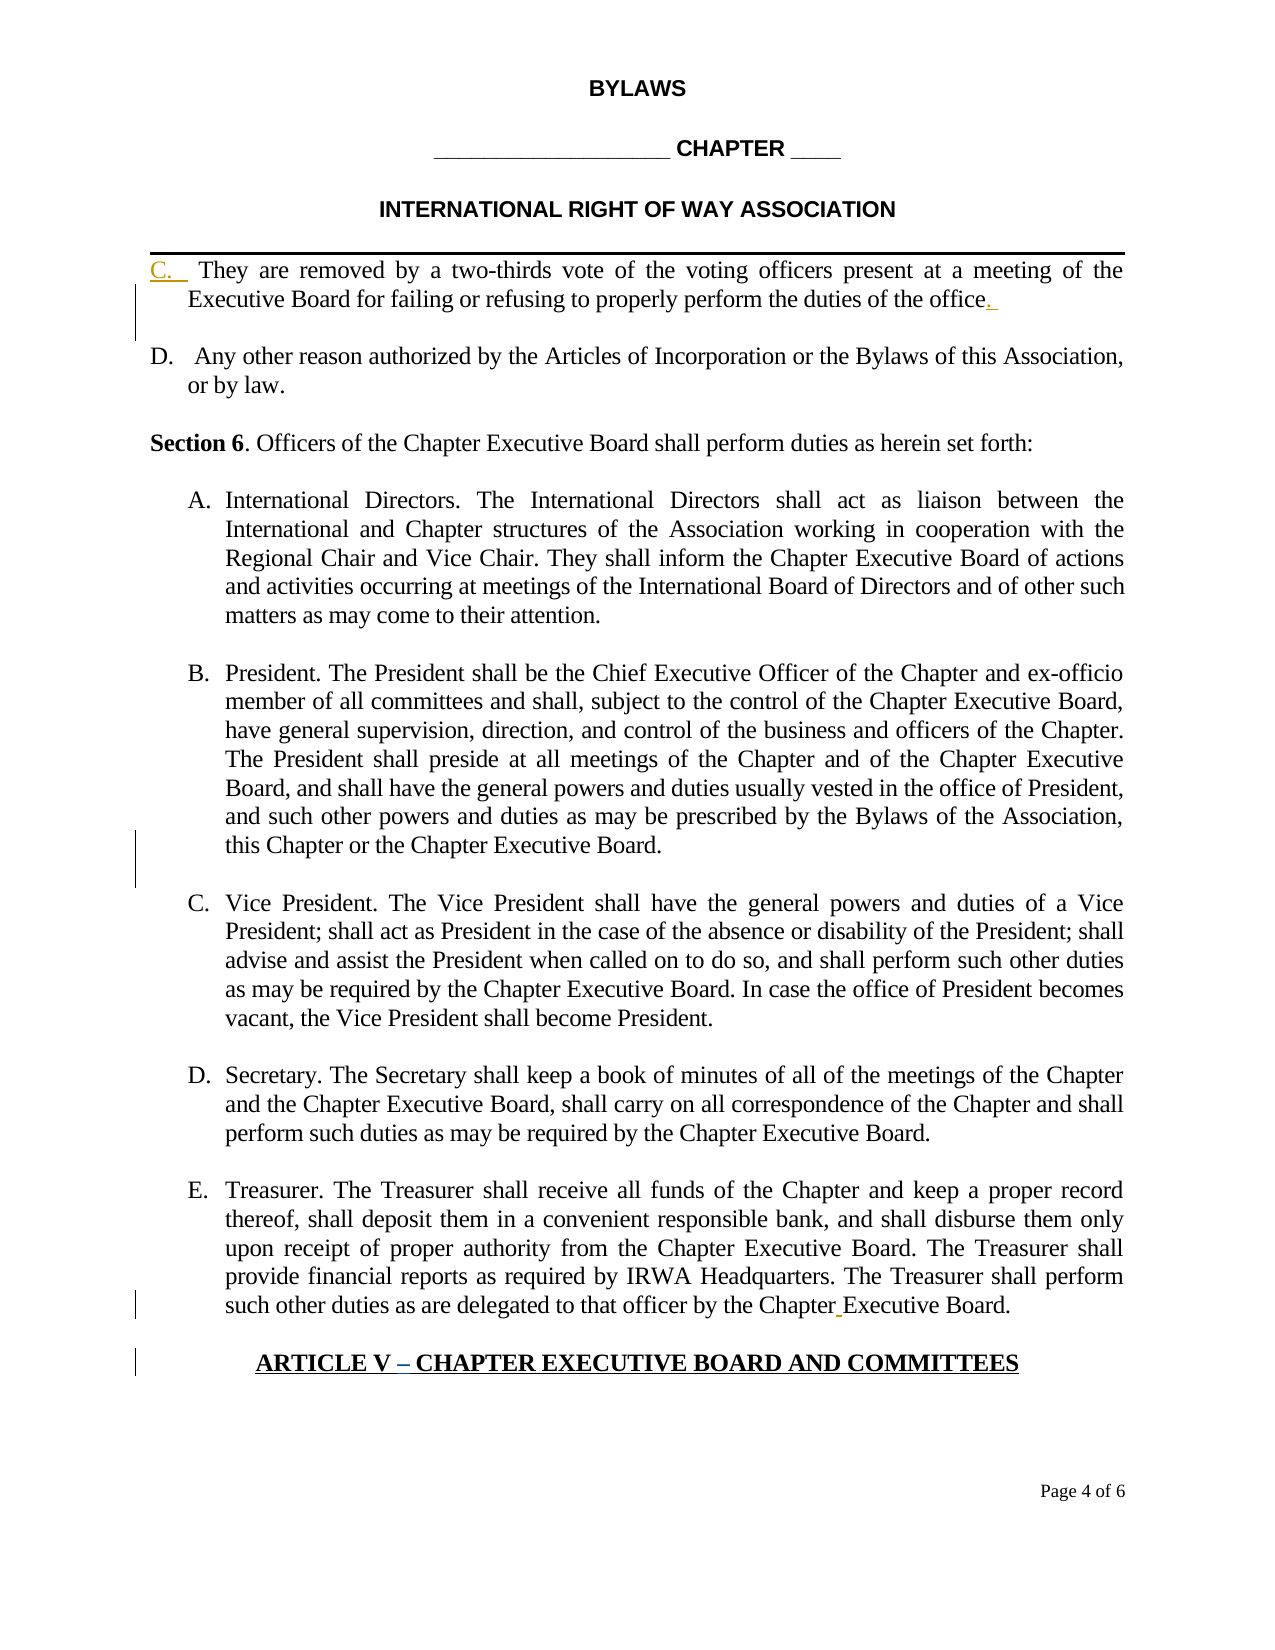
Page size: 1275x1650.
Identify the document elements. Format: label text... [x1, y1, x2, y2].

text B. President. The President shall be the Chief Executive Officer of the Chapter and ex-officio member of all committees and shall, subject to the control of the Chapter Executive Board, have general supervision, direction, and control of the business and officers of the Chapter. The President shall preside at all meetings of the Chapter and of the Chapter Executive Board, and shall have the general powers and duties usually vested in the office of President, and such other powers and duties as may be prescribed by the Bylaws of the Association, this Chapter or the Chapter Executive Board. [187, 658, 1125, 859]
text Section 6. Officers of the Chapter Executive Board shall perform duties as herein set forth: [150, 428, 1125, 456]
list They are removed by a two-thirds vote of the voting officers present at a meeting of the Executive Board for failing or refusing to properly perform the duties of the office [150, 255, 1125, 313]
list Any other reason authorized by the Articles of Incorporation or the Bylaws of this Association, or by law. [150, 341, 1125, 399]
subtitle ARTICLE V CHAPTER EXECUTIVE BOARD AND COMMITTEES [150, 1348, 1125, 1376]
text D. Secretary. The Secretary shall keep a book of minutes of all of the meetings of the Chapter and the Chapter Executive Board, shall carry on all correspondence of the Chapter and shall perform such duties as may be required by the Chapter Executive Board. [187, 1060, 1125, 1146]
text A. International Directors. The International Directors shall act as liaison between the International and Chapter structures of the Association working in cooperation with the Regional Chair and Vice Chair. They shall inform the Chapter Executive Board of actions and activities occurring at meetings of the International Board of Directors and of other such matters as may come to their attention. [187, 485, 1125, 629]
text C. Vice President. The Vice President shall have the general powers and duties of a Vice President; shall act as President in the case of the absence or disability of the President; shall advise and assist the President when called on to do so, and shall perform such other duties as may be required by the Chapter Executive Board. In case the office of President becomes vacant, the Vice President shall become President. [187, 888, 1125, 1031]
text E. Treasurer. The Treasurer shall receive all funds of the Chapter and keep a proper record thereof, shall deposit them in a convenient responsible bank, and shall disburse them only upon receipt of proper authority from the Chapter Executive Board. The Treasurer shall provide financial reports as required by IRWA Headquarters. The Treasurer shall perform such other duties as are delegated to that officer by the ChapterExecutive Board. [187, 1175, 1125, 1319]
